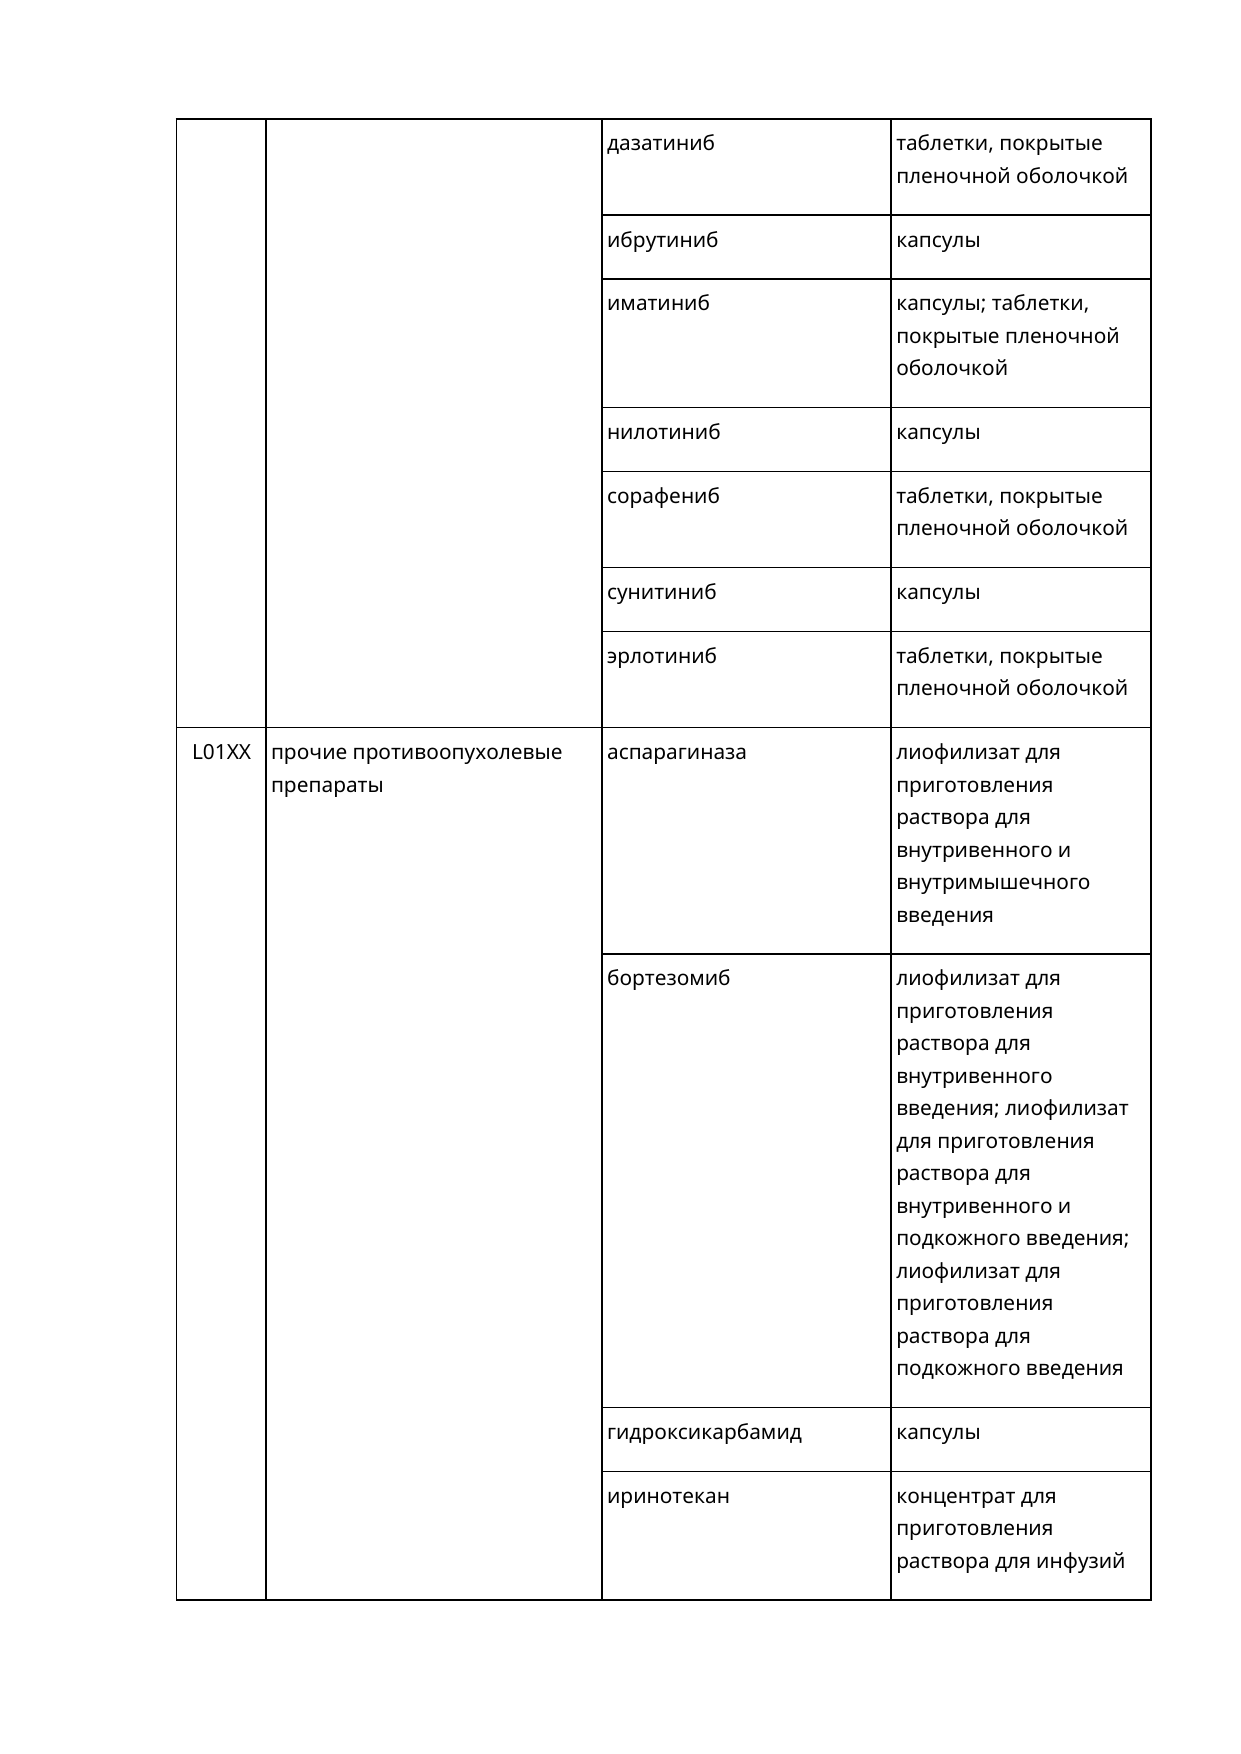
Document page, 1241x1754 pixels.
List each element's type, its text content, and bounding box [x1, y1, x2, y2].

table_cell таблетки, покрытые пленочной оболочкой [892, 632, 1150, 727]
table_cell прочие противоопухолевые препараты [267, 728, 601, 1599]
table_cell лиофилизат для приготовления раствора для внутривенного введения; лиофилизат для приготовления раствора для внутривенного и подкожного введения; лиофилизат для приготовления раствора для подкожного введения [892, 955, 1150, 1407]
table_cell капсулы [892, 1408, 1150, 1471]
table_cell лиофилизат для приготовления раствора для внутривенного и внутримышечного введения [892, 728, 1150, 953]
table_cell капсулы [892, 408, 1150, 471]
table_cell иматиниб [603, 280, 890, 407]
table_cell таблетки, покрытые пленочной оболочкой [892, 472, 1150, 567]
table_cell L01XX [177, 728, 265, 1599]
table_cell капсулы [892, 216, 1150, 278]
table_cell гидроксикарбамид [603, 1408, 890, 1471]
table_cell сунитиниб [603, 568, 890, 631]
table_cell капсулы; таблетки, покрытые пленочной оболочкой [892, 280, 1150, 407]
table_cell дазатиниб [603, 120, 890, 214]
table_cell бортезомиб [603, 955, 890, 1407]
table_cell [892, 120, 1150, 214]
table_cell иринотекан [603, 1472, 890, 1599]
table_cell нилотиниб [603, 408, 890, 471]
table_cell капсулы [892, 568, 1150, 631]
table_cell сорафениб [603, 472, 890, 567]
table_cell эрлотиниб [603, 632, 890, 727]
table_cell ибрутиниб [603, 216, 890, 278]
table_cell концентрат для приготовления раствора для инфузий [892, 1472, 1150, 1599]
table_cell аспарагиназа [603, 728, 890, 953]
